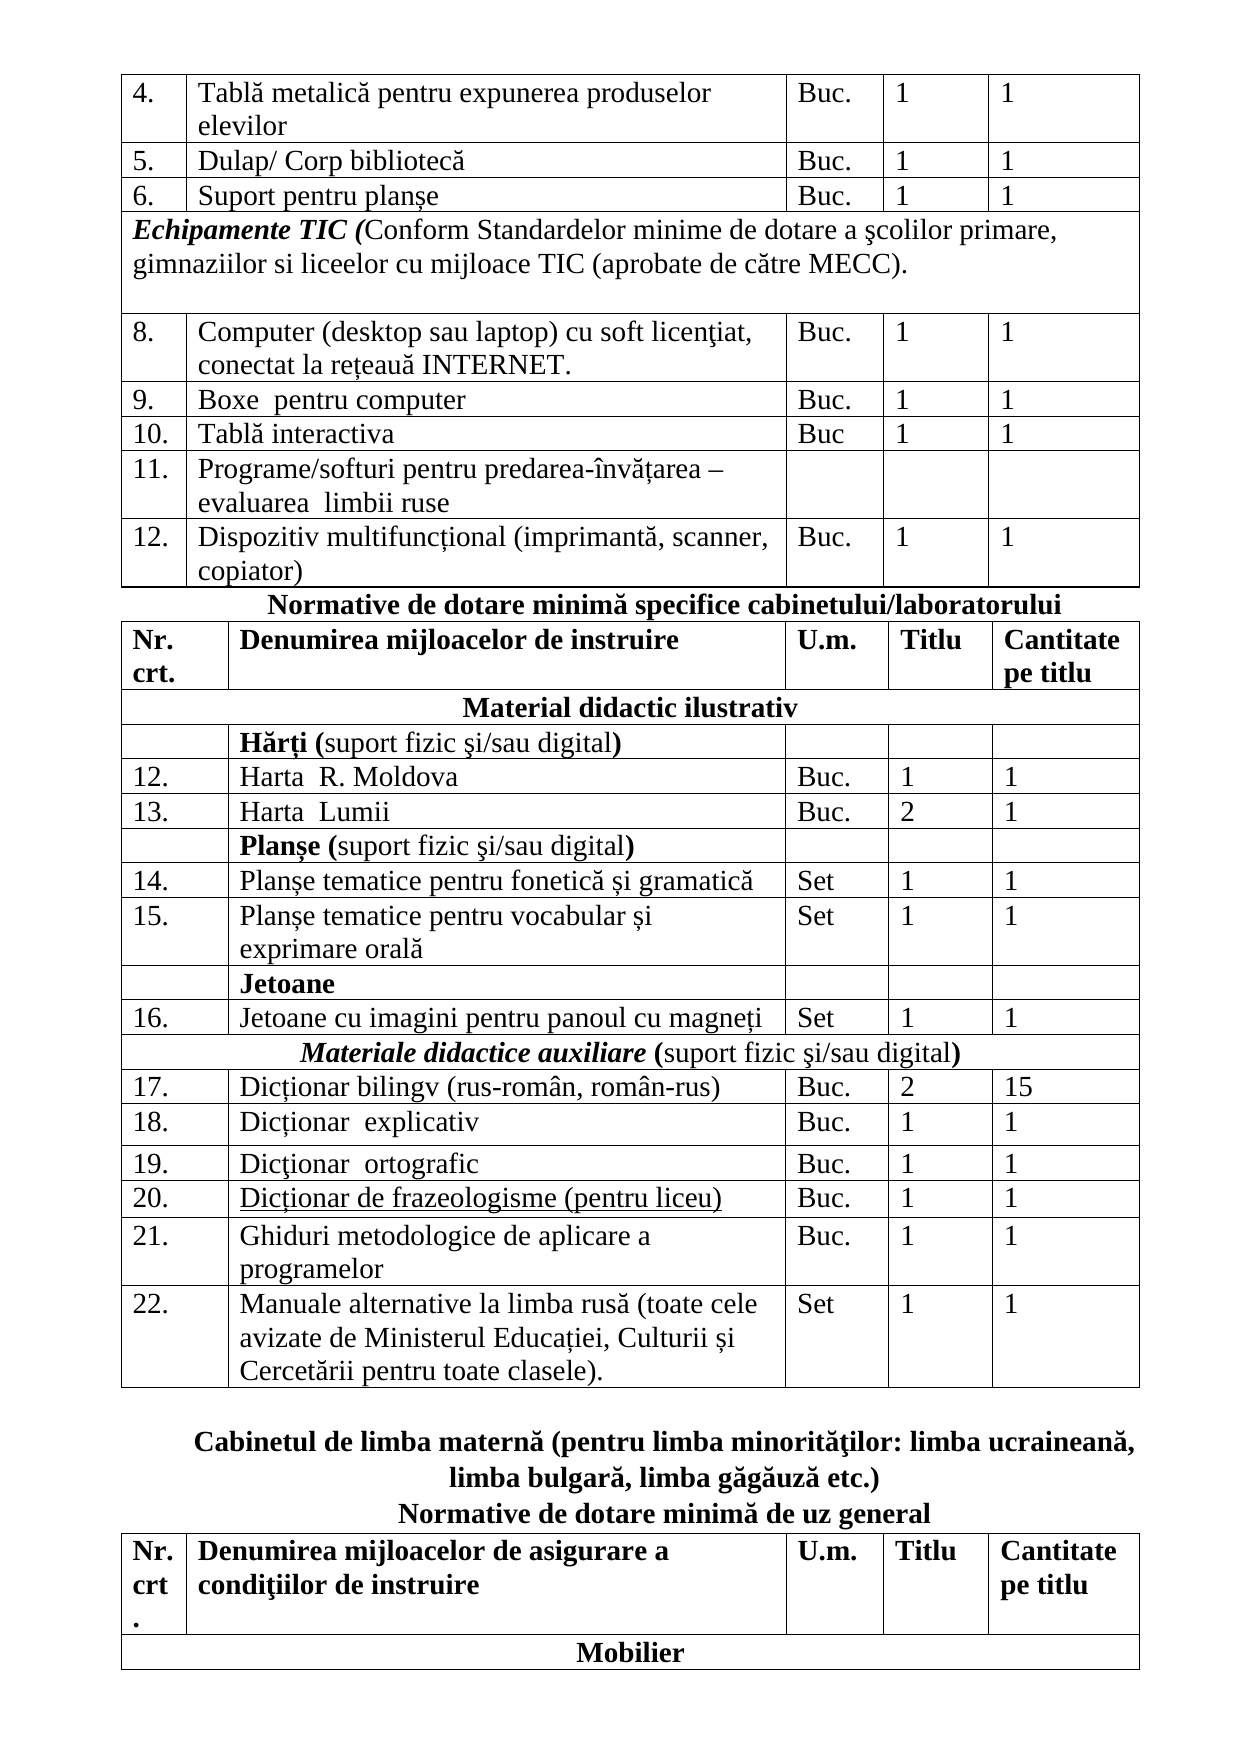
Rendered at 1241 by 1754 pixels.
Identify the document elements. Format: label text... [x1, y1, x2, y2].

table_cell Hărți (suport fizic şi/sau digital) [229, 725, 785, 758]
table_cell Echipamente TIC (Conform Standardelor minime de dotare a şcolilor primare, gimnaziilor si liceelor cu mijloace TIC (aprobate de către MECC). [122, 212, 1139, 313]
table_cell 1 [993, 1218, 1139, 1285]
table_cell [889, 725, 992, 758]
table_cell Dicţionar ortografic [229, 1146, 785, 1179]
table_header U.m. [787, 1534, 883, 1634]
table_cell 16. [122, 1000, 228, 1034]
table_cell 1 [993, 1286, 1139, 1387]
table_cell 1 [884, 143, 988, 177]
table_cell 1 [884, 417, 988, 450]
table_header Cantitate pe titlu [993, 622, 1139, 689]
table_cell 22. [122, 1286, 228, 1387]
table_cell Buc. [787, 178, 883, 211]
table_cell 1 [993, 759, 1139, 793]
table_header Titlu [884, 1534, 988, 1634]
table_cell [889, 966, 992, 999]
table_cell 11. [122, 451, 186, 518]
table_cell [786, 829, 888, 862]
table_cell Dicționar de frazeologisme (pentru liceu) [229, 1181, 785, 1217]
table_cell Buc. [786, 1181, 888, 1217]
table_cell 1 [993, 1181, 1139, 1217]
table_cell Buc. [786, 794, 888, 827]
table_cell Planșe tematice pentru fonetică și gramatică [229, 863, 785, 897]
table_cell 1 [884, 519, 988, 586]
table_cell [786, 725, 888, 758]
table_cell 1 [884, 314, 988, 381]
table_cell 14. [122, 863, 228, 897]
table_cell 1 [889, 1218, 992, 1285]
table_cell Jetoane [229, 966, 785, 999]
table_cell Buc. [787, 382, 883, 416]
table_cell Dispozitiv multifuncțional (imprimantă, scanner, copiator) [187, 519, 786, 586]
table_cell [787, 451, 883, 518]
table_header Nr. crt. [122, 622, 228, 689]
table_cell 1 [889, 1286, 992, 1387]
table_cell Boxe pentru computer [187, 382, 786, 416]
table_cell 13. [122, 794, 228, 827]
table_cell Buc [787, 417, 883, 450]
table_header Denumirea mijloacelor de asigurare a condiţiilor de instruire [187, 1534, 786, 1634]
table_cell 1 [993, 1104, 1139, 1145]
table_cell 1 [993, 1000, 1139, 1034]
table_cell Dicționar bilingv (rus-român, român-rus) [229, 1070, 785, 1103]
table_cell 21. [122, 1218, 228, 1285]
table_header Denumirea mijloacelor de instruire [229, 622, 785, 689]
table_cell Buc. [786, 759, 888, 793]
table_cell 1 [989, 382, 1139, 416]
table_cell Materiale didactice auxiliare (suport fizic şi/sau digital) [122, 1035, 1139, 1068]
table_header Cantitate pe titlu [989, 1534, 1139, 1634]
table_cell [989, 451, 1139, 518]
table_cell 1 [993, 794, 1139, 827]
table_cell [889, 829, 992, 862]
table_cell Set [786, 863, 888, 897]
table_cell 1 [989, 178, 1139, 211]
table_cell [122, 829, 228, 862]
table_cell 1 [989, 314, 1139, 381]
table_cell Planșe (suport fizic şi/sau digital) [229, 829, 785, 862]
table_cell 1 [993, 1146, 1139, 1179]
table_cell Buc. [786, 1070, 888, 1103]
table_cell 1 [889, 1146, 992, 1179]
table_cell Planșe tematice pentru vocabular și exprimare orală [229, 898, 785, 965]
table_cell 19. [122, 1146, 228, 1179]
table_cell [993, 725, 1139, 758]
table_cell [993, 829, 1139, 862]
table_cell 1 [889, 759, 992, 793]
table_cell 4. [122, 75, 186, 142]
table_cell 17. [122, 1070, 228, 1103]
table_cell 2 [889, 1070, 992, 1103]
table_cell Set [786, 1000, 888, 1034]
table_header U.m. [786, 622, 888, 689]
table_cell 1 [889, 863, 992, 897]
table_cell Buc. [786, 1218, 888, 1285]
text Normative de dotare minimă de uz general [177, 1496, 1152, 1530]
table_cell Tablă metalică pentru expunerea produselor elevilor [187, 75, 786, 142]
table_cell Computer (desktop sau laptop) cu soft licenţiat, conectat la rețeauă INTERNET. [187, 314, 786, 381]
table_cell 1 [889, 1181, 992, 1217]
table_cell 15. [122, 898, 228, 965]
table_header Titlu [889, 622, 992, 689]
table_cell Buc. [787, 314, 883, 381]
table_cell 1 [993, 863, 1139, 897]
table_cell Mobilier [122, 1635, 1139, 1669]
table_cell 1 [884, 178, 988, 211]
table_cell Tablă interactiva [187, 417, 786, 450]
table_cell 18. [122, 1104, 228, 1145]
table_cell [122, 725, 228, 758]
table_cell Suport pentru planșe [187, 178, 786, 211]
table_cell [122, 966, 228, 999]
table_cell 1 [889, 1000, 992, 1034]
table_cell 12. [122, 759, 228, 793]
table_cell 1 [889, 1104, 992, 1145]
table_cell 6. [122, 178, 186, 211]
table_cell 10. [122, 417, 186, 450]
table_cell Harta R. Moldova [229, 759, 785, 793]
table_cell 12. [122, 519, 186, 586]
table_cell 2 [889, 794, 992, 827]
table_cell Buc. [786, 1146, 888, 1179]
table_cell Programe/softuri pentru predarea-învățarea –evaluarea limbii ruse [187, 451, 786, 518]
table_cell Jetoane cu imagini pentru panoul cu magneți [229, 1000, 785, 1034]
table_cell 1 [884, 382, 988, 416]
table_cell 1 [993, 898, 1139, 965]
table_cell 1 [989, 143, 1139, 177]
table_cell 1 [989, 519, 1139, 586]
table_cell Manuale alternative la limba rusă (toate cele avizate de Ministerul Educației, Culturii și Cercetării pentru toate clasele). [229, 1286, 785, 1387]
table_cell 1 [884, 75, 988, 142]
table_cell Set [786, 898, 888, 965]
table_cell [993, 966, 1139, 999]
table_cell Material didactic ilustrativ [122, 690, 1139, 724]
table_cell 15 [993, 1070, 1139, 1103]
table_cell Buc. [787, 143, 883, 177]
table_cell 8. [122, 314, 186, 381]
table_cell 1 [989, 417, 1139, 450]
table_cell Ghiduri metodologice de aplicare a programelor [229, 1218, 785, 1285]
text Cabinetul de limba maternă (pentru limba minorităţilor: limba ucraineană, limba bulgară, limba găgăuză etc.) [177, 1424, 1152, 1494]
table_cell 20. [122, 1181, 228, 1217]
table_cell 1 [889, 898, 992, 965]
text Normative de dotare minimă specifice cabinetului/laboratorului [177, 587, 1152, 621]
table_cell [786, 966, 888, 999]
table_cell Buc. [787, 519, 883, 586]
table_cell 1 [989, 75, 1139, 142]
table_cell Buc. [787, 75, 883, 142]
table_header Nr. crt. [122, 1534, 186, 1634]
table_cell 9. [122, 382, 186, 416]
table_cell [884, 451, 988, 518]
table_cell Harta Lumii [229, 794, 785, 827]
table_cell Set [786, 1286, 888, 1387]
table_cell Dulap/ Corp bibliotecă [187, 143, 786, 177]
table_cell Dicționar explicativ [229, 1104, 785, 1145]
table_cell 5. [122, 143, 186, 177]
table_cell Buc. [786, 1104, 888, 1145]
